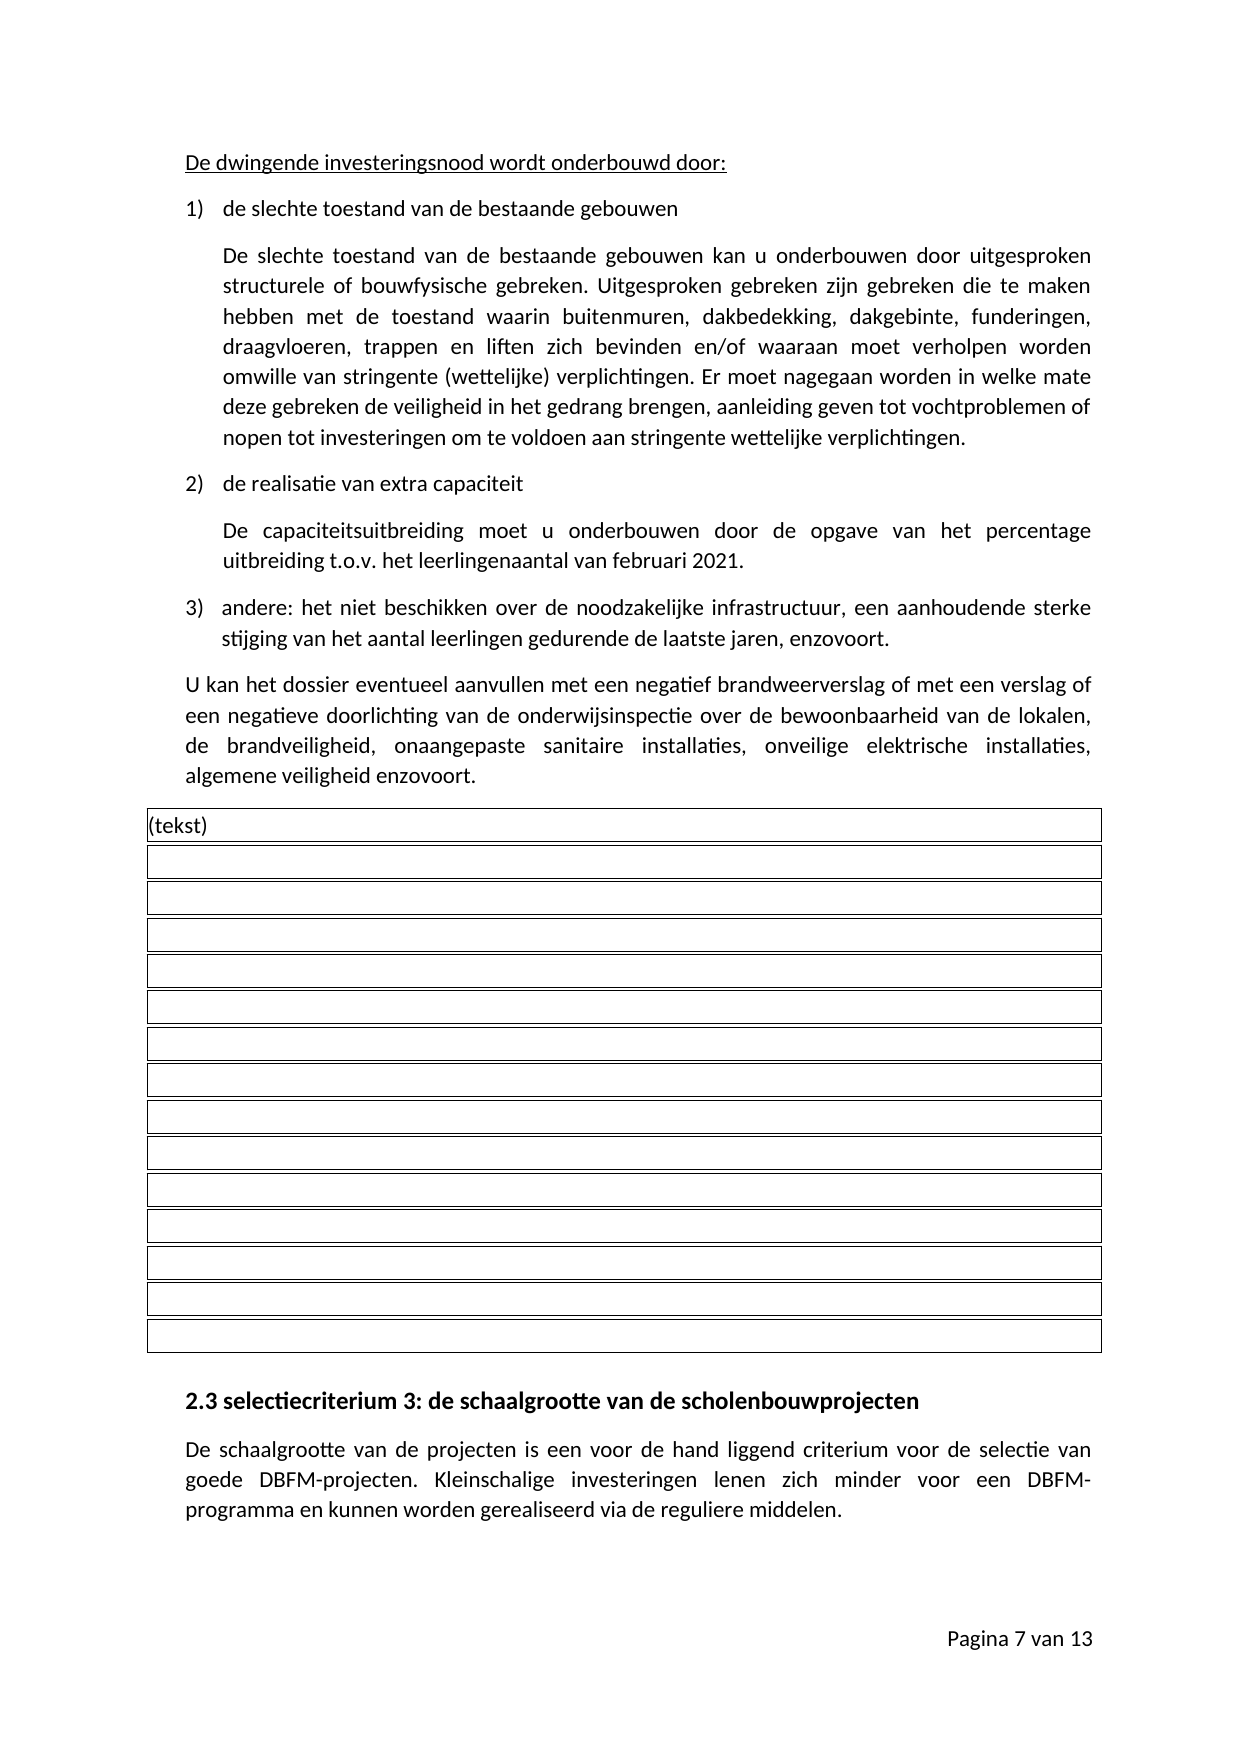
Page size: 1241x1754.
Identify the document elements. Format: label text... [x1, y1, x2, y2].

list U kan het dossier eventueel aanvullen met een negatief brandweerverslag of met een verslag of een negatieve doorlichting van de onderwijsinspectie over de bewoonbaarheid van de lokalen, de brandveiligheid, onaangepaste sanitaire installaties, onveilige elektrische installaties, algemene veiligheid enzovoort. [185, 671, 1093, 789]
list De schaalgrootte van de projecten is een voor de hand liggend criterium voor de selectie van goede DBFM-projecten. Kleinschalige investeringen lenen zich minder voor een DBFM-programma en kunnen worden gerealiseerd via de reguliere middelen. [185, 1435, 1093, 1523]
list De capaciteitsuitbreiding moet u onderbouwen door de opgave van het percentage uitbreiding t.o.v. het leerlingenaantal van februari 2021. [223, 516, 1093, 574]
list 3) andere: het niet beschikken over de noodzakelijke infrastructuur, een aanhoudende sterke stijging van het aantal leerlingen gedurende de laatste jaren, enzovoort. [185, 593, 1093, 652]
list de realisatie van extra capaciteit [185, 469, 1093, 497]
text (tekst) [148, 809, 1101, 841]
list De dwingende investeringsnood wordt onderbouwd door: [185, 148, 1093, 176]
list De slechte toestand van de bestaande gebouwen kan u onderbouwen door uitgesproken structurele of bouwfysische gebreken. Uitgesproken gebreken zijn gebreken die te maken hebben met de toestand waarin buitenmuren, dakbedekking, dakgebinte, funderingen, draagvloeren, trappen en liften zich bevinden en/of waaraan moet verholpen worden omwille van stringente (wettelijke) verplichtingen. Er moet nagegaan worden in welke mate deze gebreken de veiligheid in het gedrang brengen, aanleiding geven tot vochtproblemen of nopen tot investeringen om te voldoen aan stringente wettelijke verplichtingen. [223, 241, 1093, 451]
list de slechte toestand van de bestaande gebouwen [185, 194, 1093, 222]
list 2.3 selectiecriterium 3: de schaalgrootte van de scholenbouwprojecten [185, 1385, 1093, 1416]
